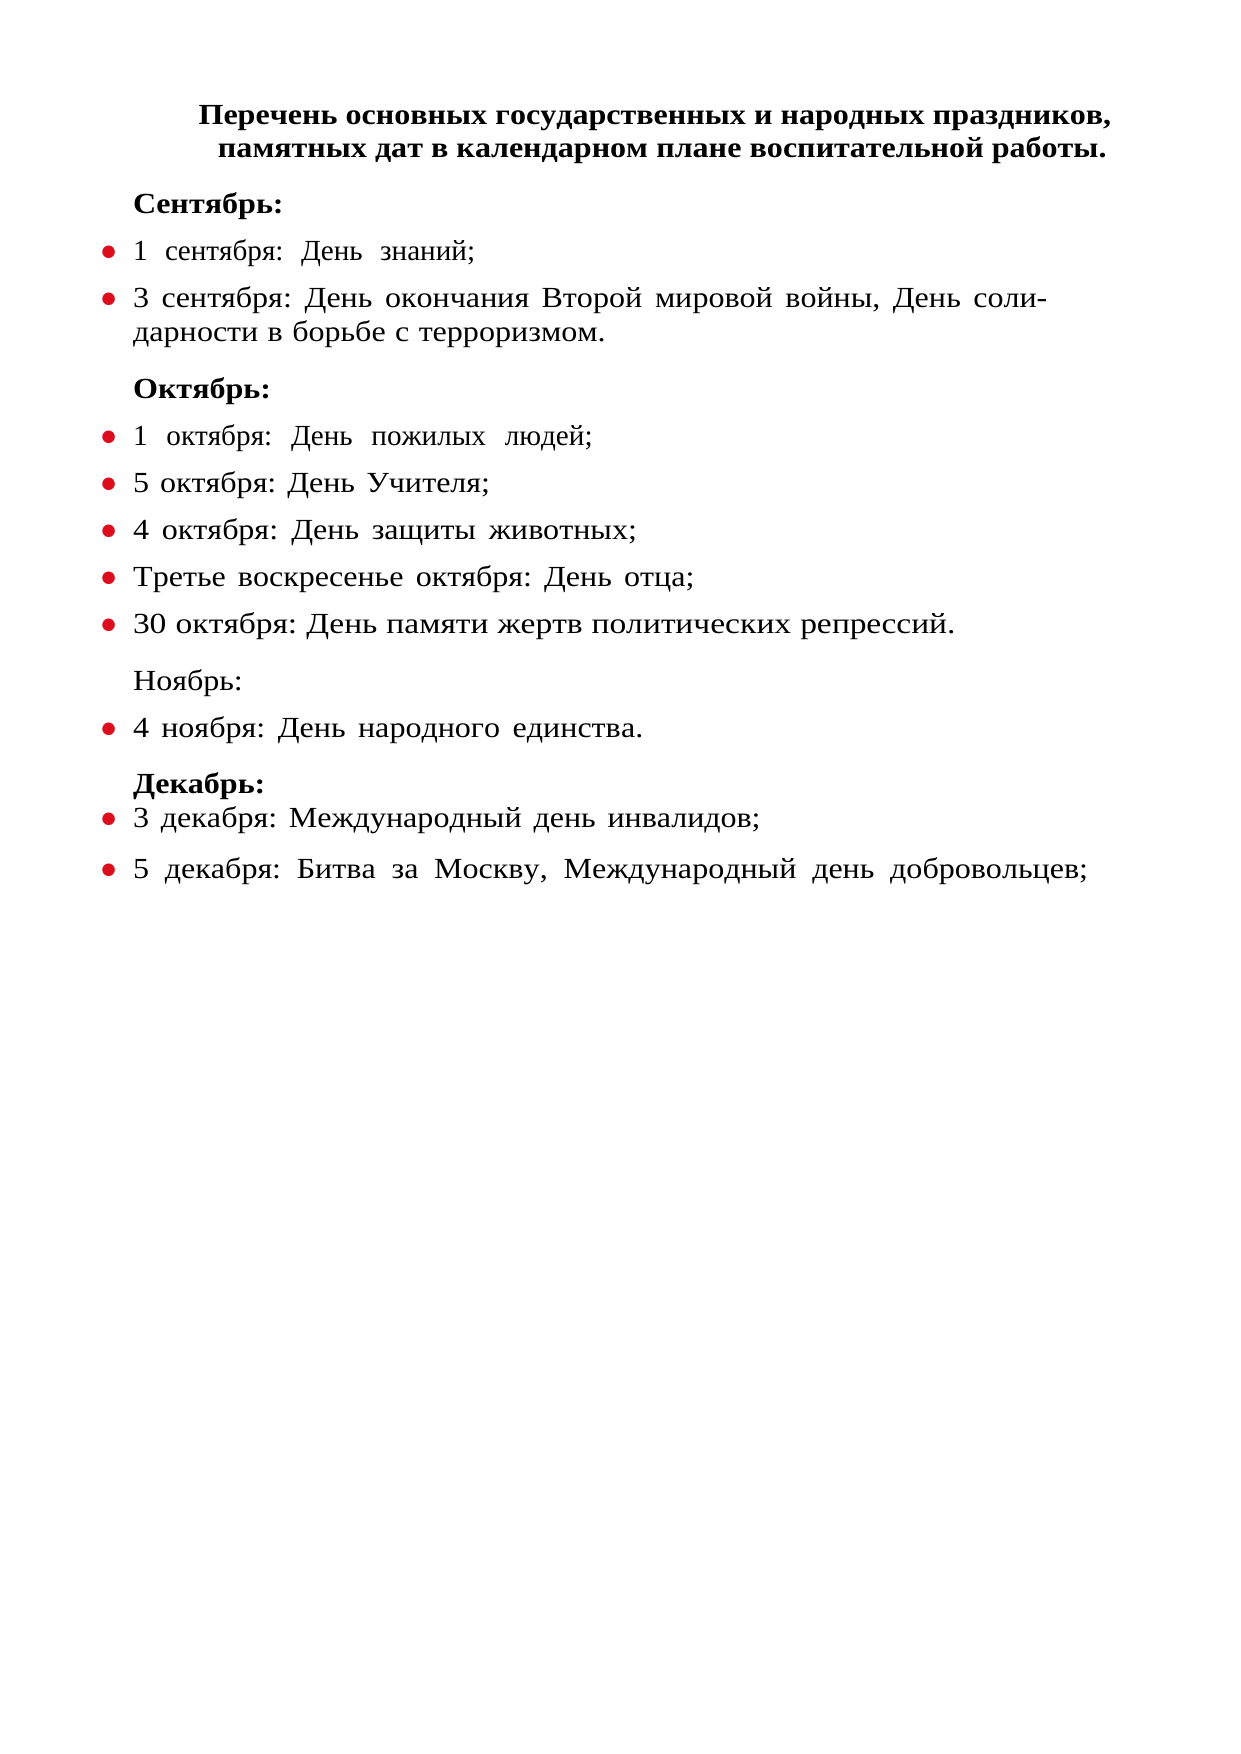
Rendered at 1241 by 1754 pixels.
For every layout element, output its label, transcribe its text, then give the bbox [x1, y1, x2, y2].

list 5 декабря: Битва за Москву, Международный день добровольцев; [99, 851, 1178, 884]
list 4 ноября: День народного единства. [99, 709, 1178, 743]
list Третье воскресенье октября: День отца; [99, 559, 1178, 592]
subtitle Перечень основных государственных и народных праздников, памятных дат в календарном плане воспитательной работы. [198, 98, 1178, 164]
text Декабрь: [133, 767, 1178, 800]
list 3 сентября: День окончания Второй мировой войны, День соли- дарности в борьбе с терроризмом. [99, 280, 1166, 348]
list 4 октября: День защиты животных; [99, 512, 1178, 546]
text Ноябрь: [133, 663, 1178, 696]
text Октябрь: [133, 371, 1178, 405]
list 1 сентября: День знаний; [99, 233, 1178, 267]
list 30 октября: День памяти жертв политических репрессий. [99, 606, 1178, 639]
list 3 декабря: Международный день инвалидов; [99, 800, 1178, 834]
list 5 октября: День Учителя; [99, 465, 1178, 499]
list 1 октября: День пожилых людей; [99, 418, 1178, 452]
text Сентябрь: [133, 186, 1178, 220]
